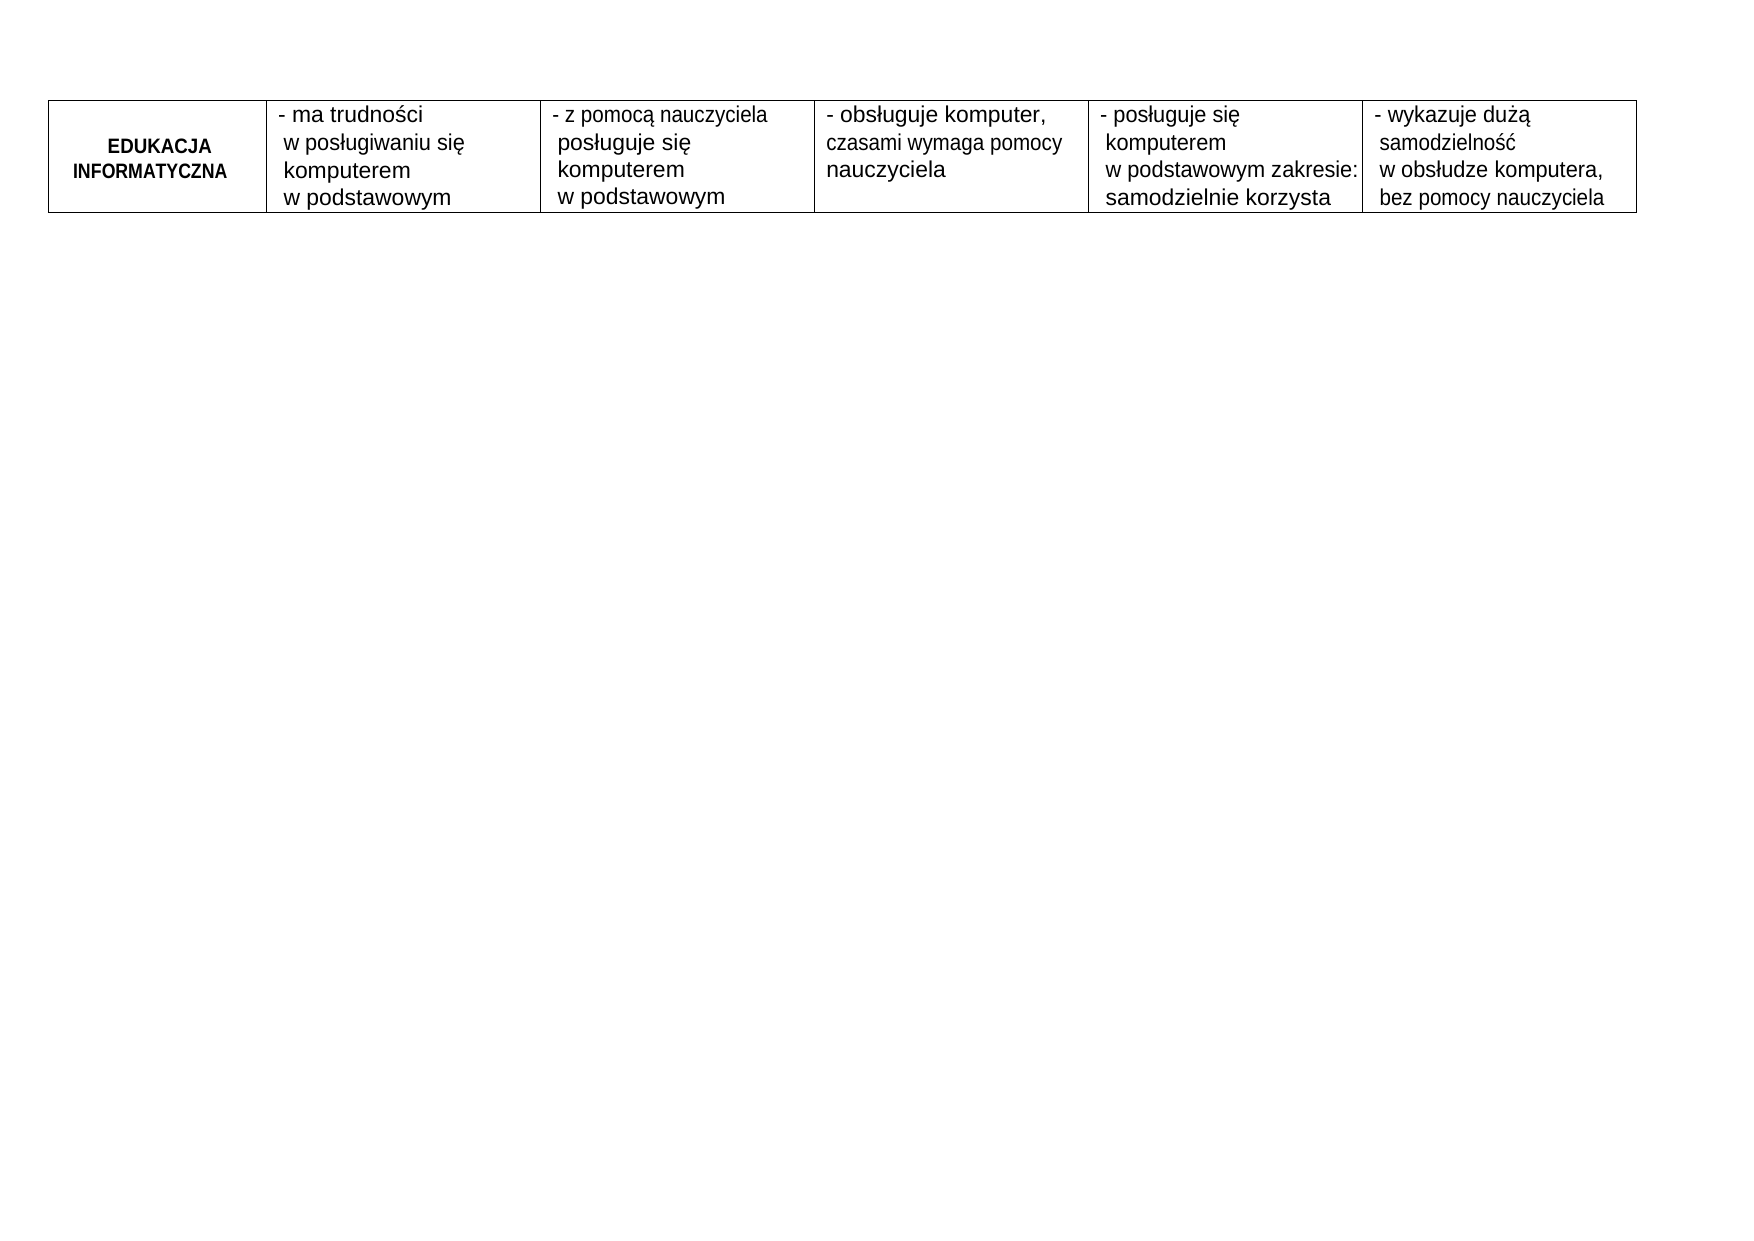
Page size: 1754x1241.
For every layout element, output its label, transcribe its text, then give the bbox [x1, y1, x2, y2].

table_cell - posługuje się komputerem w podstawowym zakresie: samodzielnie korzysta [1089, 101, 1362, 212]
table_cell - z pomocą nauczyciela posługuje się komputerem w podstawowym [541, 101, 814, 212]
table_cell EDUKACJA INFORMATYCZNA [49, 101, 266, 212]
table_cell - wykazuje dużą samodzielność w obsłudze komputera, bez pomocy nauczyciela [1363, 101, 1636, 212]
table_cell - ma trudności w posługiwaniu się komputerem w podstawowym [267, 101, 540, 212]
table_cell - obsługuje komputer, czasami wymaga pomocy nauczyciela [815, 101, 1088, 212]
